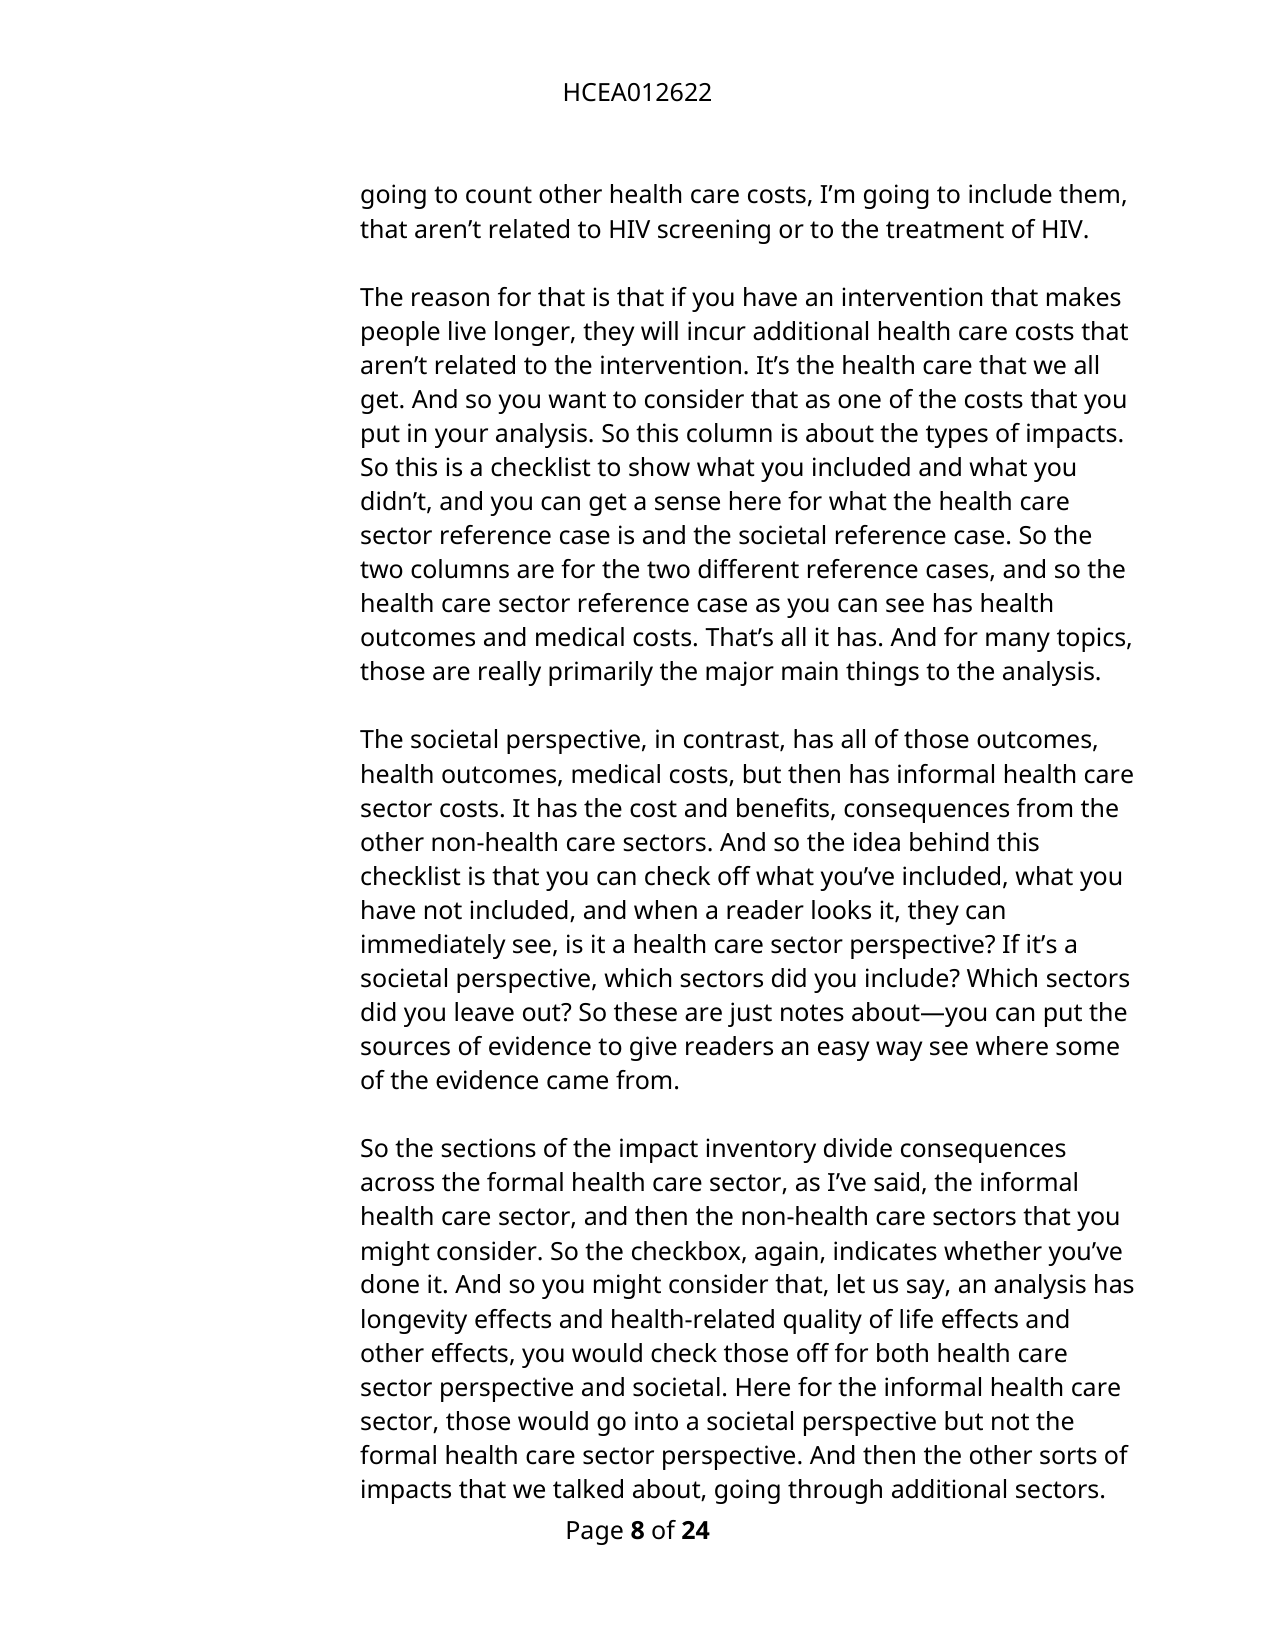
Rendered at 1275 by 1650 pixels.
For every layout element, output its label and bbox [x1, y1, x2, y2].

text [135, 177, 1140, 1506]
